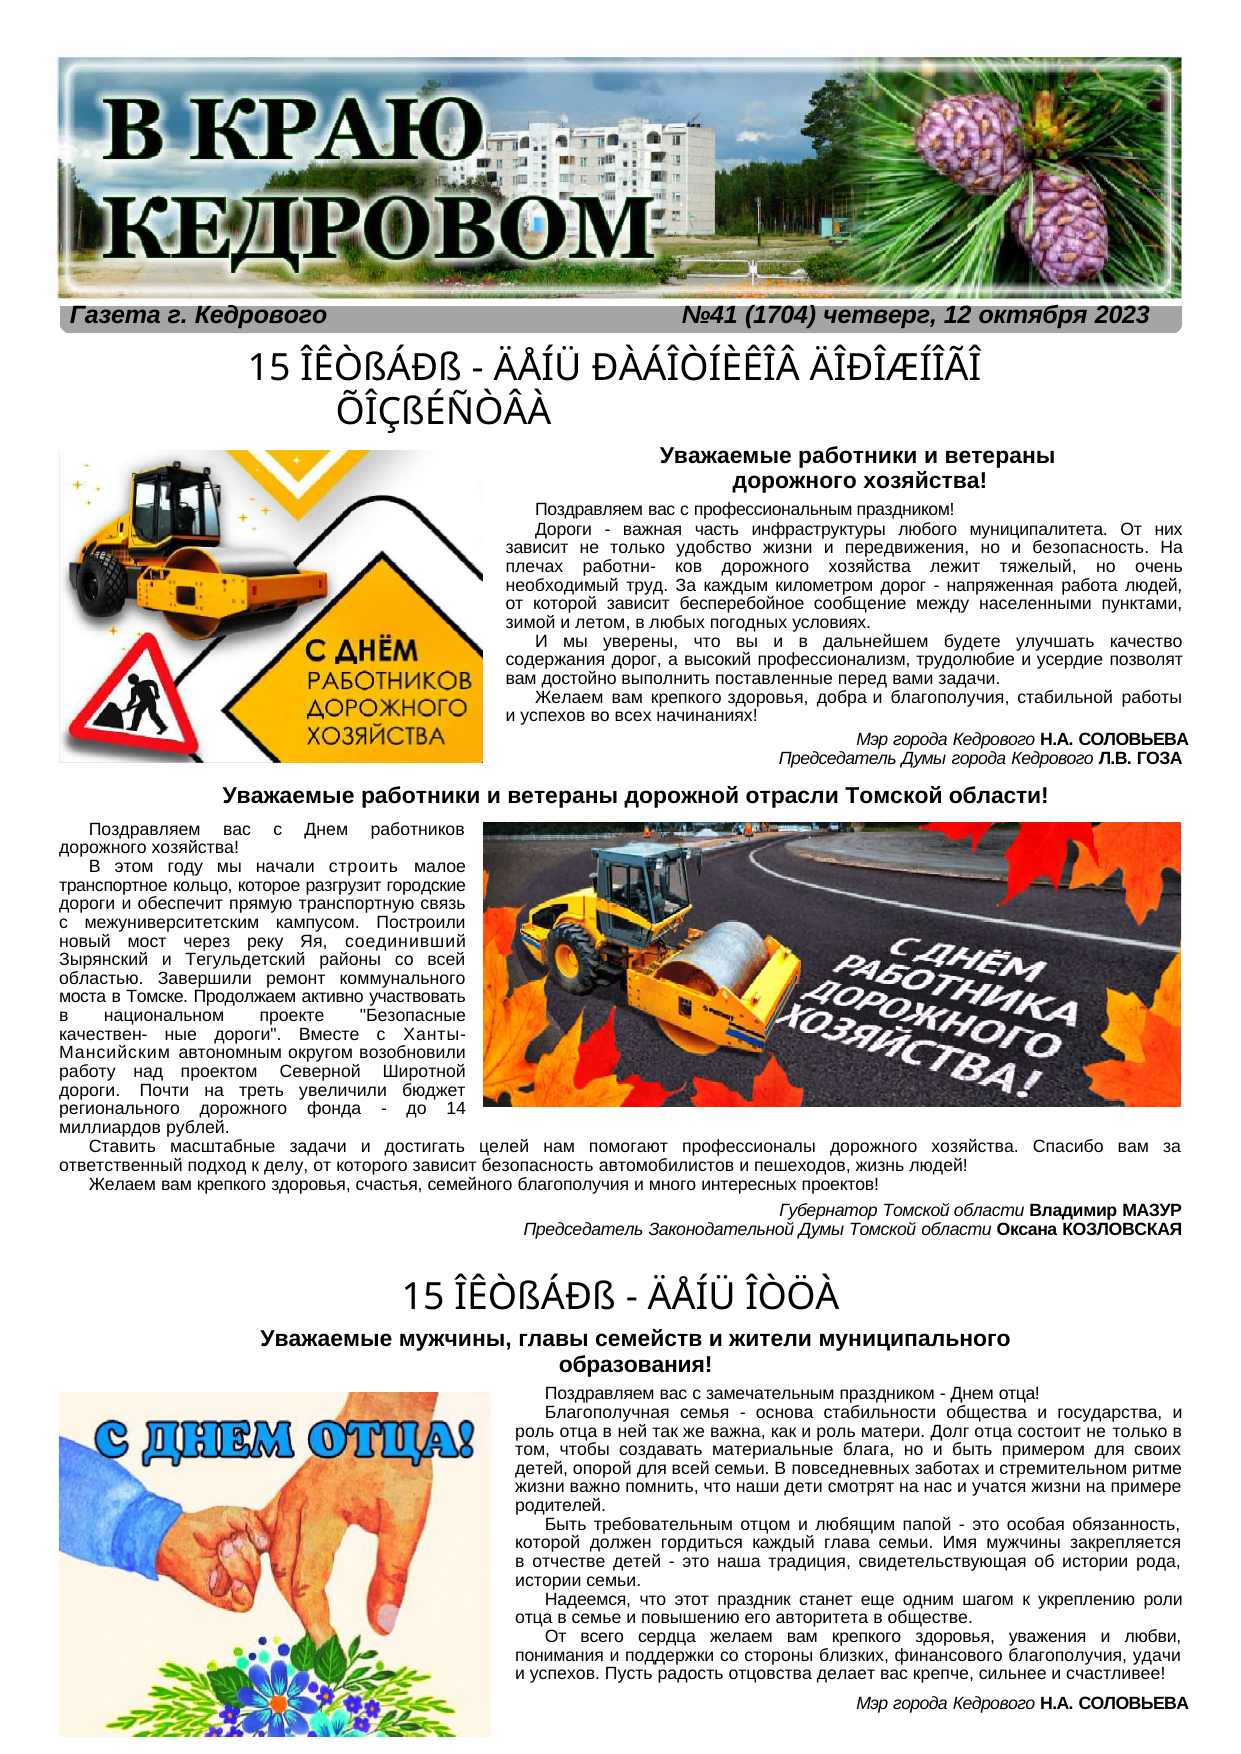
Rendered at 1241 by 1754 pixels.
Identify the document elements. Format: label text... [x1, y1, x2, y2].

text Благополучная семья - основа стабильности общества и государства, и роль отца в ней так же важна, как и роль матери. Долг отца состоит не только в том, чтобы создавать материальные блага, но и быть примером для своих детей, опорой для всей семьи. В повседневных заботах и стремительном ритме жизни важно помнить, что наши дети смотрят на нас и учатся жизни на примере родителей. [515, 1403, 1182, 1515]
picture [483, 822, 1182, 1107]
text От всего сердца желаем вам крепкого здоровья, уважения и любви, понимания и поддержки со стороны близких, финансового благополучия, удачи и успехов. Пусть радость отцовства делает вас крепче, сильнее и счастливее! [515, 1627, 1182, 1683]
text Дороги - важная часть инфраструктуры любого муниципалитета. От них зависит не только удобство жизни и передвижения, но и безопасность. На плечах работни- ков дорожного хозяйства лежит тяжелый, но очень необходимый труд. За каждым километром дорог - напряженная работа людей, от которой зависит бесперебойное сообщение между населенными пунктами, зимой и летом, в любых погодных условиях. [505, 520, 1183, 632]
subtitle 15 ÎÊÒßÁÐß - ÄÅÍÜ ÎÒÖÀ [151, 1269, 1090, 1321]
text Губернатор Томской области Владимир МАЗУР [48, 1200, 1182, 1220]
text Мэр города Кедрового Н.А. СОЛОВЬЕВА [856, 1693, 1194, 1713]
text В этом году мы начали строить малое транспортное кольцо, которое разгрузит городские дороги и обеспечит прямую транспортную связь с межуниверситетским кампусом. Построили новый мост через реку Яя, соединивший Зырянский и Тегульдетский районы со всей областью. Завершили ремонт коммунального моста в Томске. Продолжаем активно участвовать в национальном проекте "Безопасные качествен- ные дороги". Вместе с Ханты-Мансийским автономным округом возобновили работу над проектом Северной Широтной дороги. Почти на треть увеличили бюджет регионального дорожного фонда - до 14 миллиардов рублей. [59, 858, 466, 1137]
text Председатель Думы города Кедрового Л.В. ГОЗА [48, 749, 1183, 769]
subtitle Уважаемые работники и ветераны дорожной отрасли Томской области! [181, 782, 1090, 809]
text Председатель Законодательной Думы Томской области Оксана КОЗЛОВСКАЯ [48, 1220, 1182, 1240]
picture [58, 1392, 492, 1737]
picture [58, 450, 483, 763]
picture [50, 51, 1182, 301]
text Поздравляем вас с замечательным праздником - Днем отца! [544, 1384, 1194, 1403]
text Поздравляем вас с профессиональным праздником! [535, 500, 1194, 520]
text Мэр города Кедрового Н.А. СОЛОВЬЕВА [856, 730, 1194, 749]
subtitle 15 ÎÊÒßÁÐß - ÄÅÍÜ ÐÀÁÎÒÍÈÊÎÂ ÄÎÐÎÆÍÎÃÎ ÕÎÇßÉÑÒÂÀ [247, 343, 1175, 435]
subtitle Уважаемые мужчины, главы семейств и жители муниципального образования! [181, 1324, 1090, 1377]
text Желаем вам крепкого здоровья, добра и благополучия, стабильной работы и успехов во всех начинаниях! [505, 688, 1182, 726]
text И мы уверены, что вы и в дальнейшем будете улучшать качество содержания дорог, а высокий профессионализм, трудолюбие и усердие позволят вам достойно выполнить поставленные перед вами задачи. [505, 632, 1183, 688]
text Желаем вам крепкого здоровья, счастья, семейного благополучия и много интересных проектов! [88, 1175, 1194, 1194]
subtitle Уважаемые работники и ветераны дорожного хозяйства! [659, 444, 1175, 494]
text Быть требовательным отцом и любящим папой - это особая обязанность, которой должен гордиться каждый глава семьи. Имя мужчины закрепляется в отчестве детей - это наша традиция, свидетельствующая об истории рода, истории семьи. [515, 1515, 1181, 1590]
text Ставить масштабные задачи и достигать целей нам помогают профессионалы дорожного хозяйства. Спасибо вам за ответственный подход к делу, от которого зависит безопасность автомобилистов и пешеходов, жизнь людей! [59, 1138, 1182, 1175]
text Надеемся, что этот праздник станет еще одним шагом к укреплению роли отца в семье и повышению его авторитета в обществе. [515, 1590, 1183, 1627]
text Поздравляем вас с Днем работников дорожного хозяйства! [59, 820, 465, 858]
